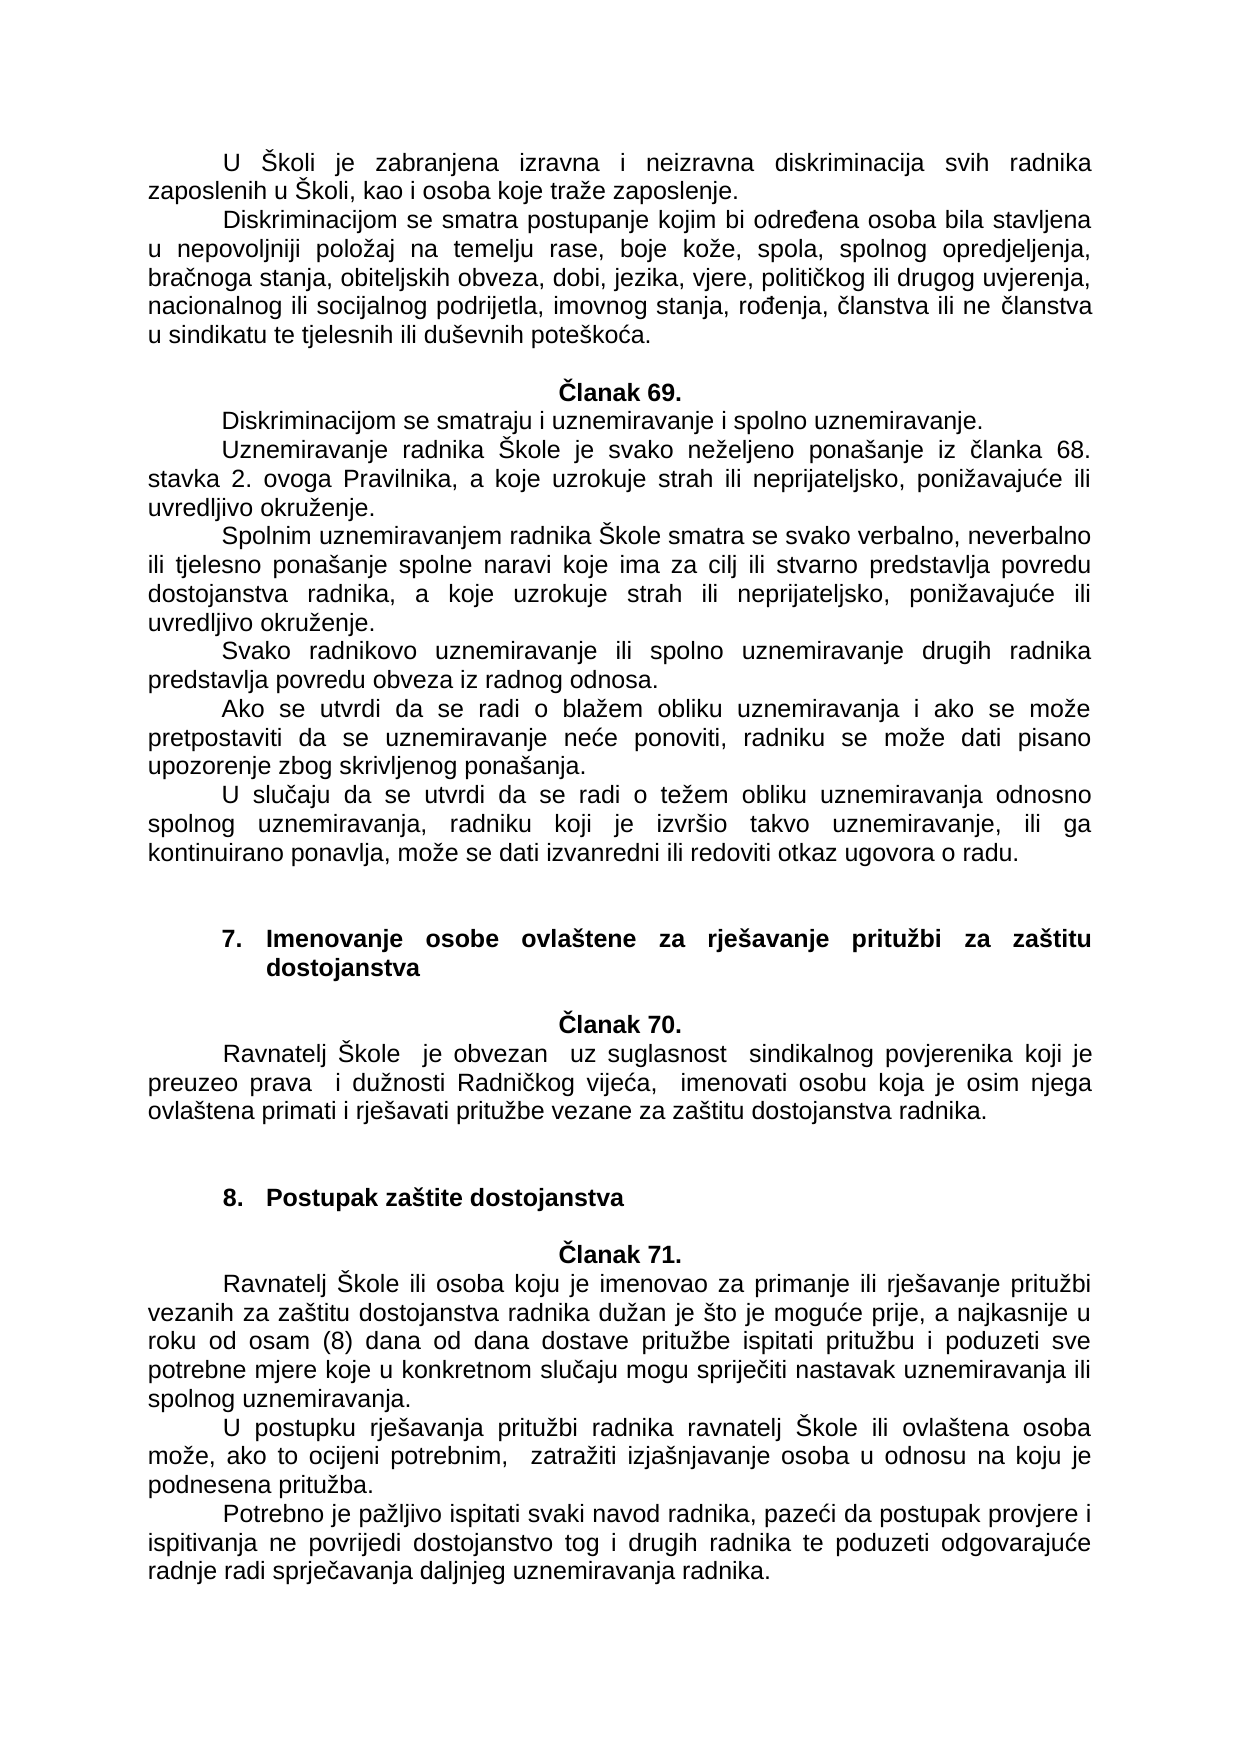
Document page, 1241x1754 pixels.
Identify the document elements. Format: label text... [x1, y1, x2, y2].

text Diskriminacijom se smatraju i uznemiravanje i spolno uznemiravanje. [148, 406, 1093, 435]
text Potrebno je pažljivo ispitati svaki navod radnika, pazeći da postupak provjere i ispitivanja ne povrijedi dostojanstvo tog i drugih radnika te poduzeti odgovarajuće radnje radi sprječavanja daljnjeg uznemiravanja radnika. [148, 1499, 1093, 1585]
text Diskriminacijom se smatra postupanje kojim bi određena osoba bila stavljena u nepovoljniji položaj na temelju rase, boje kože, spola, spolnog opredjeljenja, bračnoga stanja, obiteljskih obveza, dobi, jezika, vjere, političkog ili drugog uvjerenja, nacionalnog ili socijalnog podrijetla, imovnog stanja, rođenja, članstva ili ne članstva u sindikatu te tjelesnih ili duševnih poteškoća. [148, 205, 1093, 349]
text U Školi je zabranjena izravna i neizravna diskriminacija svih radnika zaposlenih u Školi, kao i osoba koje traže zaposlenje. [148, 148, 1093, 205]
text U postupku rješavanja pritužbi radnika ravnatelj Škole ili ovlaštena osoba može, ako to ocijeni potrebnim, zatražiti izjašnjavanje osoba u odnosu na koju je podnesena pritužba. [148, 1413, 1093, 1499]
text Ravnatelj Škole ili osoba koju je imenovao za primanje ili rješavanje pritužbi vezanih za zaštitu dostojanstva radnika dužan je što je moguće prije, a najkasnije u roku od osam (8) dana od dana dostave pritužbe ispitati pritužbu i poduzeti sve potrebne mjere koje u konkretnom slučaju mogu spriječiti nastavak uznemiravanja ili spolnog uznemiravanja. [148, 1269, 1093, 1413]
list Postupak zaštite dostojanstva [223, 1183, 1093, 1211]
text Članak 69. [148, 378, 1093, 406]
text Ako se utvrdi da se radi o blažem obliku uznemiravanja i ako se može pretpostaviti da se uznemiravanje neće ponoviti, radniku se može dati pisano upozorenje zbog skrivljenog ponašanja. [148, 694, 1093, 780]
text U slučaju da se utvrdi da se radi o težem obliku uznemiravanja odnosno spolnog uznemiravanja, radniku koji je izvršio takvo uznemiravanje, ili ga kontinuirano ponavlja, može se dati izvanredni ili redoviti otkaz ugovora o radu. [148, 780, 1093, 866]
text Ravnatelj Škole je obvezan uz suglasnost sindikalnog povjerenika koji je preuzeo prava i dužnosti Radničkog vijeća, imenovati osobu koja je osim njega ovlaštena primati i rješavati pritužbe vezane za zaštitu dostojanstva radnika. [148, 1039, 1093, 1125]
text Članak 71. [148, 1240, 1093, 1269]
text Svako radnikovo uznemiravanje ili spolno uznemiravanje drugih radnika predstavlja povredu obveza iz radnog odnosa. [148, 636, 1093, 694]
list Imenovanje osobe ovlaštene za rješavanje pritužbi za zaštitu dostojanstva [221, 924, 1093, 981]
text Spolnim uznemiravanjem radnika Škole smatra se svako verbalno, neverbalno ili tjelesno ponašanje spolne naravi koje ima za cilj ili stvarno predstavlja povredu dostojanstva radnika, a koje uzrokuje strah ili neprijateljsko, ponižavajuće ili uvredljivo okruženje. [148, 521, 1093, 636]
text Uznemiravanje radnika Škole je svako neželjeno ponašanje iz članka 68. stavka 2. ovoga Pravilnika, a koje uzrokuje strah ili neprijateljsko, ponižavajuće ili uvredljivo okruženje. [148, 435, 1093, 521]
text Članak 70. [148, 1010, 1093, 1039]
